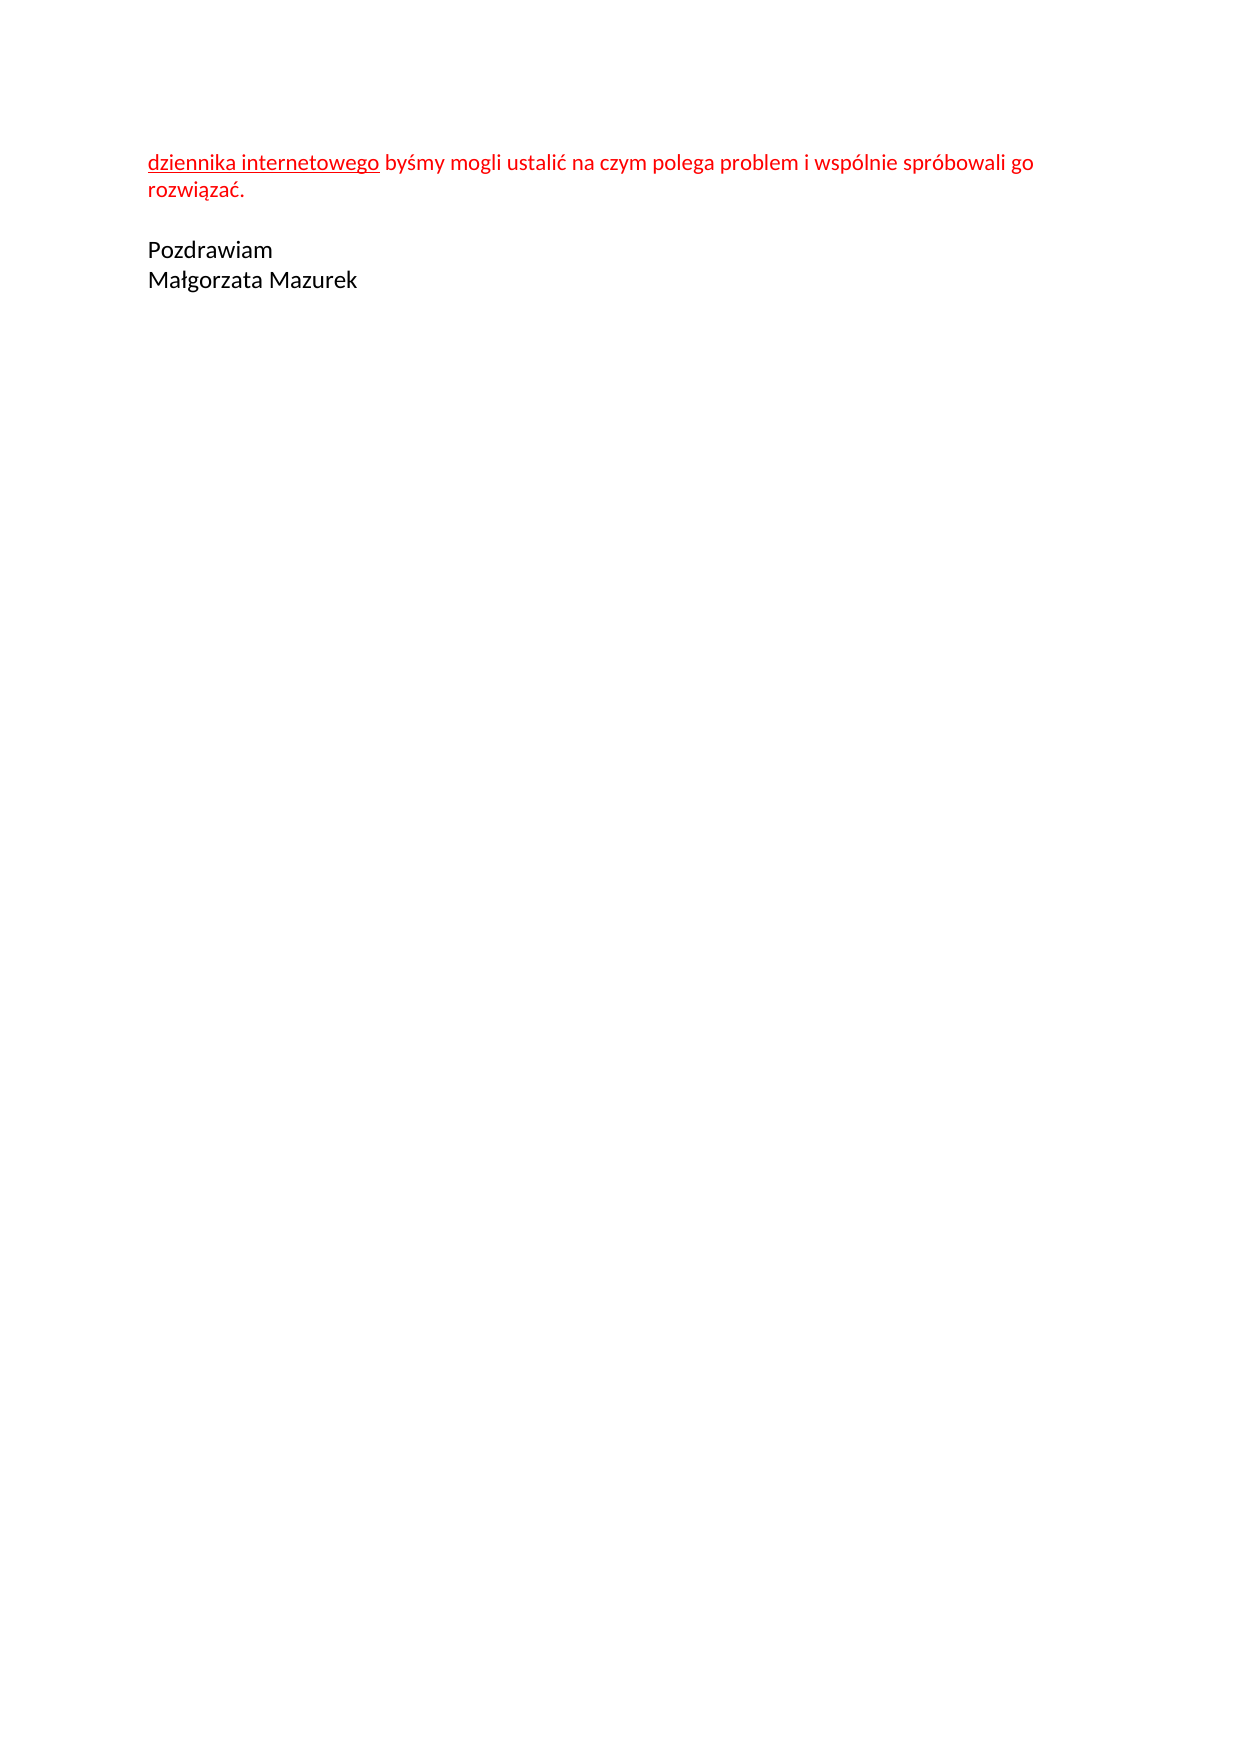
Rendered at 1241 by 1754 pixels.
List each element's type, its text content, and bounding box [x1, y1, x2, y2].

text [148, 148, 1093, 204]
text Małgorzata Mazurek [148, 265, 1093, 295]
text Pozdrawiam [148, 234, 1093, 265]
